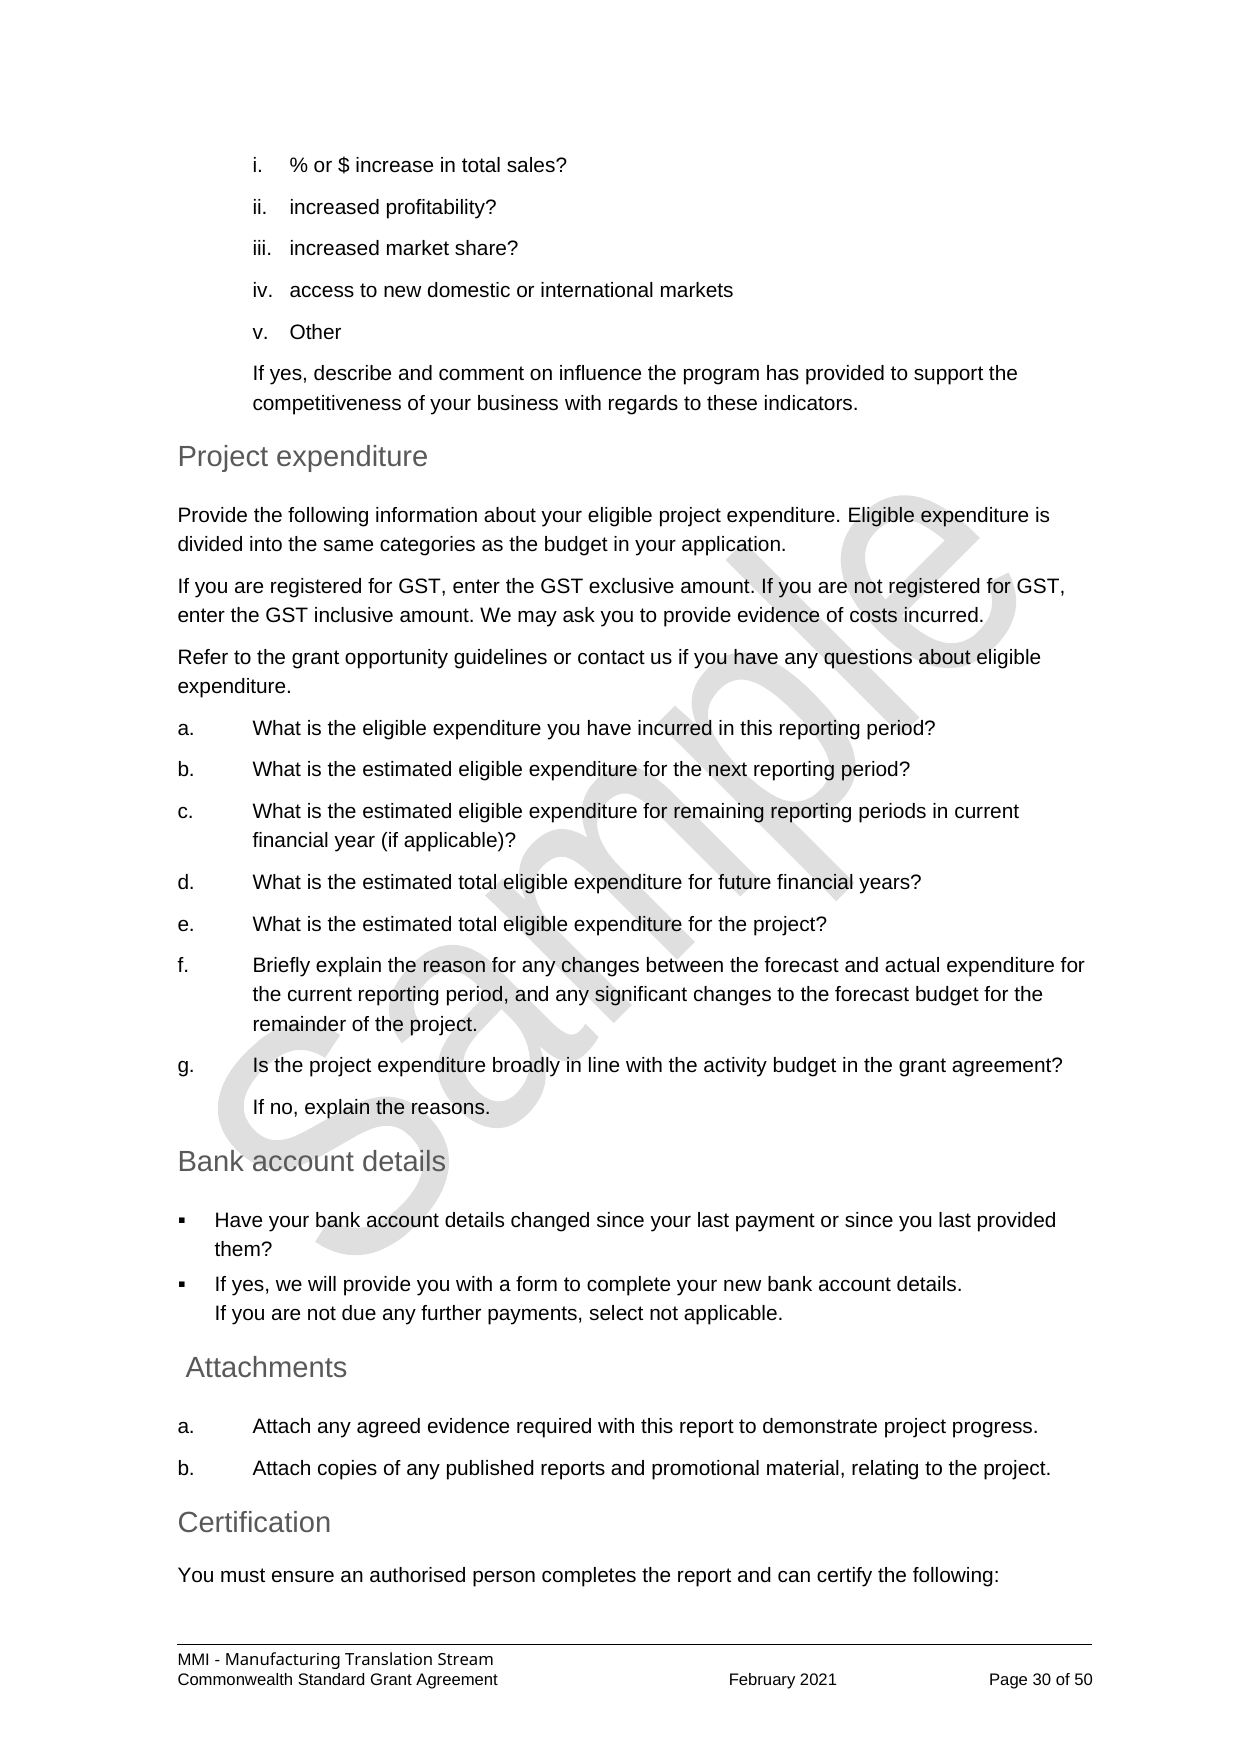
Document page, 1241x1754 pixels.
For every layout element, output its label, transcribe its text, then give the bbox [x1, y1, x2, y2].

list What is the estimated eligible expenditure for the next reporting period? [177, 752, 1092, 781]
list Is the project expenditure broadly in line with the activity budget in the grant agreement? [177, 1048, 1092, 1077]
list increased market share? [252, 231, 1092, 260]
list What is the estimated total eligible expenditure for the project? [177, 906, 1092, 935]
subtitle Bank account details [177, 1144, 1092, 1177]
text If no, explain the reasons. [252, 1089, 1092, 1119]
text Provide the following information about your eligible project expenditure. Eligible expenditure is divided into the same categories as the budget in your application. [177, 498, 1092, 556]
text If you are registered for GST, enter the GST exclusive amount. If you are not registered for GST, enter the GST inclusive amount. We may ask you to provide evidence of costs incurred. [177, 569, 1092, 627]
subtitle Project expenditure [177, 439, 1092, 473]
subtitle Certification [177, 1504, 1092, 1538]
list Other [252, 314, 1092, 343]
list Briefly explain the reason for any changes between the forecast and actual expenditure for the current reporting period, and any significant changes to the forecast budget for the remainder of the project. [177, 948, 1092, 1035]
list Attach copies of any published reports and promotional material, relating to the project. [177, 1450, 1092, 1479]
list What is the eligible expenditure you have incurred in this reporting period? [177, 710, 1092, 739]
text You must ensure an authorised person completes the report and can certify the following: [177, 1563, 1092, 1587]
list Attach any agreed evidence required with this report to demonstrate project progress. [177, 1409, 1092, 1438]
list If yes, describe and comment on influence the program has provided to support the competitiveness of your business with regards to these indicators. [252, 356, 1092, 414]
list increased profitability? [252, 189, 1092, 218]
list What is the estimated eligible expenditure for remaining reporting periods in current financial year (if applicable)? [177, 794, 1092, 852]
list % or $ increase in total sales? [252, 148, 1092, 177]
subtitle Attachments [177, 1350, 1092, 1384]
text Refer to the grant opportunity guidelines or contact us if you have any questions about eligible expenditure. [177, 639, 1092, 698]
list access to new domestic or international markets [252, 273, 1092, 302]
list If yes, we will provide you with a form to complete your new bank account details. If you are not due any further payments, select not applicable. [177, 1267, 1092, 1325]
list What is the estimated total eligible expenditure for future financial years? [177, 864, 1092, 894]
list Have your bank account details changed since your last payment or since you last provided them? [177, 1202, 1092, 1261]
